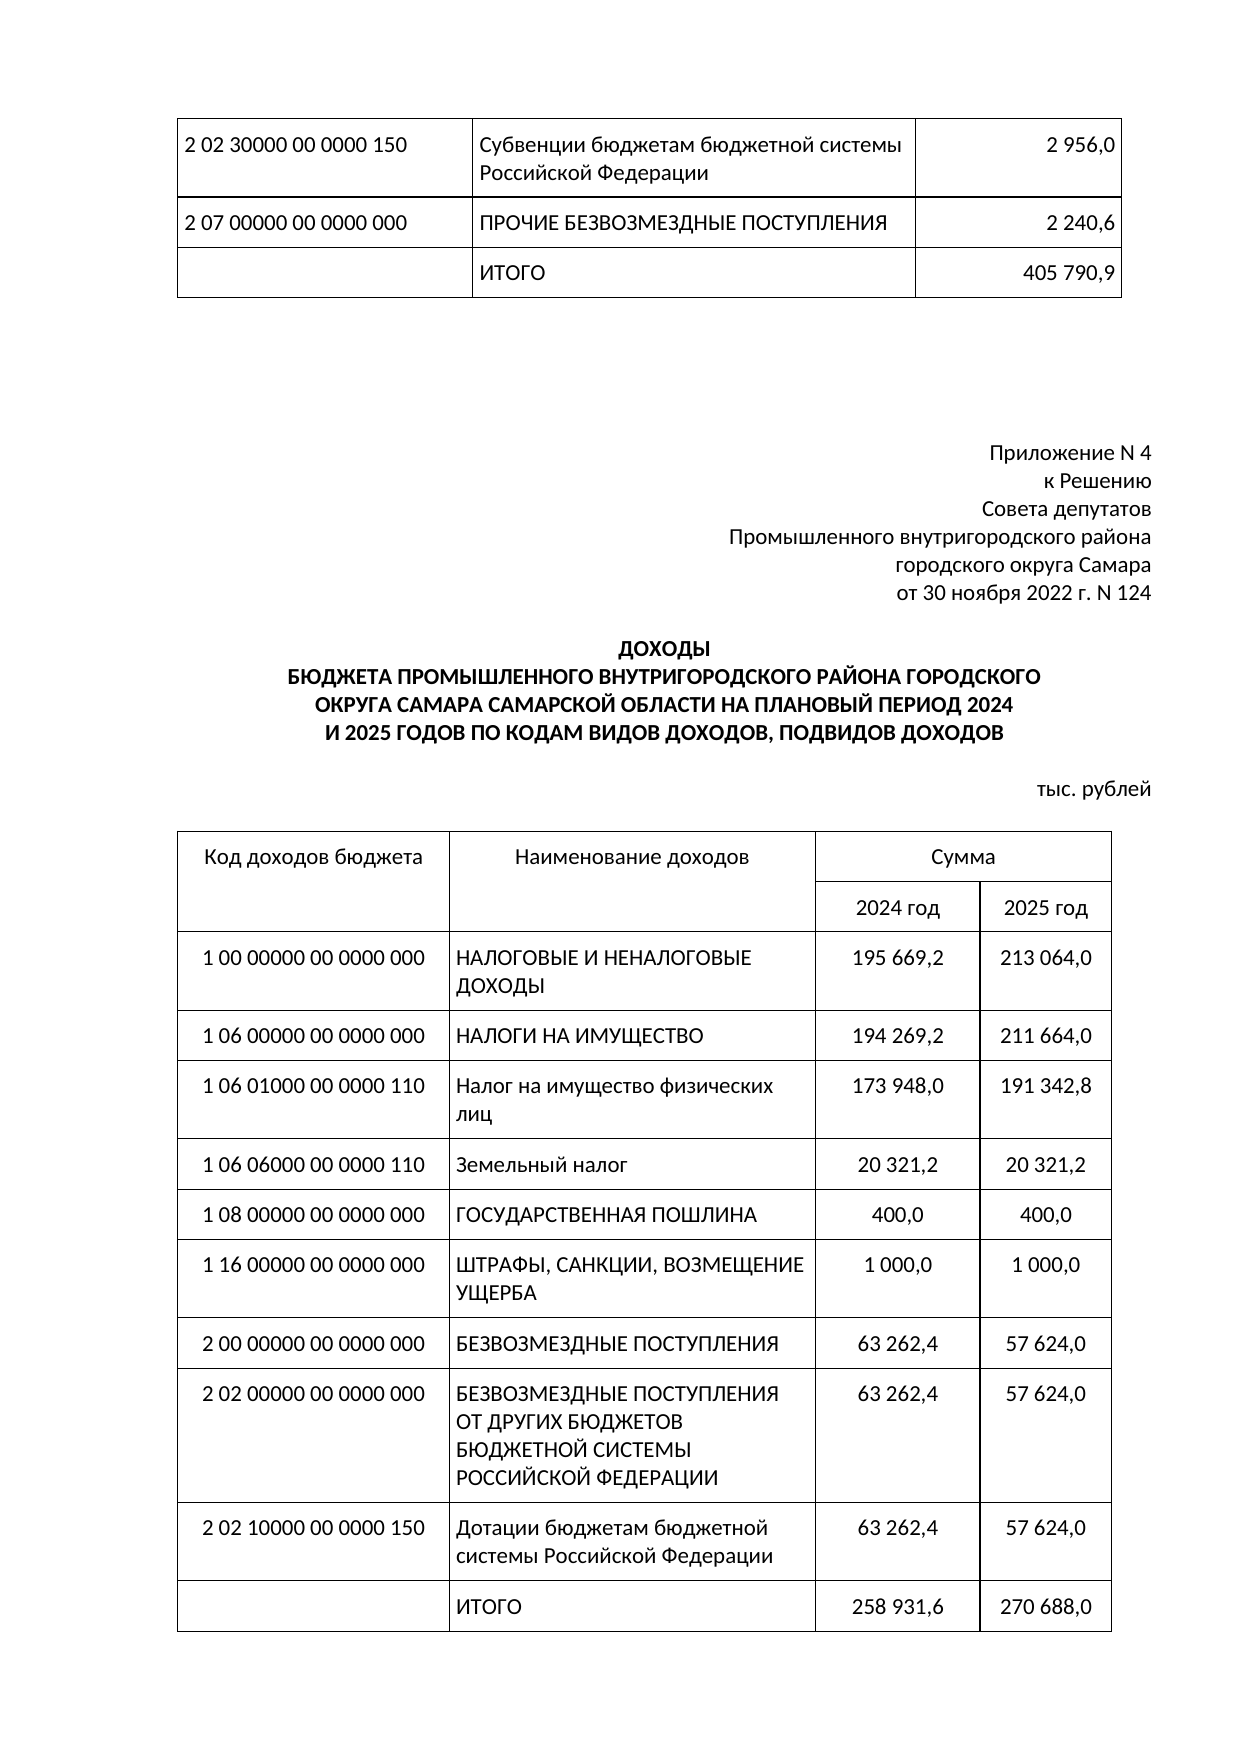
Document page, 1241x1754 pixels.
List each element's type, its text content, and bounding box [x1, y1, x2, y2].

table_header Код доходов бюджета [178, 832, 449, 931]
table_cell 213 064,0 [981, 932, 1111, 1009]
table_cell [178, 248, 472, 297]
title ДОХОДЫ [177, 634, 1152, 662]
table_cell 191 342,8 [981, 1061, 1111, 1138]
table_cell 400,0 [816, 1190, 979, 1239]
table_cell 1 06 00000 00 0000 000 [178, 1011, 449, 1060]
table_cell ГОСУДАРСТВЕННАЯ ПОШЛИНА [450, 1190, 815, 1239]
table_cell ПРОЧИЕ БЕЗВОЗМЕЗДНЫЕ ПОСТУПЛЕНИЯ [473, 198, 915, 247]
table_cell БЕЗВОЗМЕЗДНЫЕ ПОСТУПЛЕНИЯ ОТ ДРУГИХ БЮДЖЕТОВ БЮДЖЕТНОЙ СИСТЕМЫ РОССИЙСКОЙ ФЕДЕРАЦИИ [450, 1369, 815, 1502]
table_cell 270 688,0 [981, 1581, 1111, 1631]
table_cell ИТОГО [450, 1581, 815, 1631]
table_cell 195 669,2 [816, 932, 979, 1009]
text Приложение N 4 [177, 438, 1152, 466]
table_cell 2 02 30000 00 0000 150 [178, 119, 472, 196]
table_cell 2 00 00000 00 0000 000 [178, 1318, 449, 1367]
text Промышленного внутригородского района [177, 522, 1152, 550]
table_cell 2 02 00000 00 0000 000 [178, 1369, 449, 1502]
table_cell 173 948,0 [816, 1061, 979, 1138]
table_cell 57 624,0 [981, 1503, 1111, 1580]
title БЮДЖЕТА ПРОМЫШЛЕННОГО ВНУТРИГОРОДСКОГО РАЙОНА ГОРОДСКОГО [177, 662, 1152, 690]
table_cell 2 240,6 [916, 198, 1121, 247]
table_cell 211 664,0 [981, 1011, 1111, 1060]
text городского округа Самара [177, 550, 1152, 578]
table_cell ШТРАФЫ, САНКЦИИ, ВОЗМЕЩЕНИЕ УЩЕРБА [450, 1240, 815, 1317]
table_cell ИТОГО [473, 248, 915, 297]
table_cell Земельный налог [450, 1139, 815, 1188]
text тыс. рублей [177, 774, 1152, 802]
text Совета депутатов [177, 494, 1152, 522]
text от 30 ноября 2022 г. N 124 [177, 578, 1152, 606]
table_cell НАЛОГОВЫЕ И НЕНАЛОГОВЫЕ ДОХОДЫ [450, 932, 815, 1009]
table_cell 2025 год [981, 882, 1111, 931]
table_cell 2 02 10000 00 0000 150 [178, 1503, 449, 1580]
table_cell 258 931,6 [816, 1581, 979, 1631]
table_cell 63 262,4 [816, 1503, 979, 1580]
table_cell 20 321,2 [816, 1139, 979, 1188]
table_cell 2024 год [816, 882, 979, 931]
table_cell 405 790,9 [916, 248, 1121, 297]
table_cell 1 06 01000 00 0000 110 [178, 1061, 449, 1138]
table_cell НАЛОГИ НА ИМУЩЕСТВО [450, 1011, 815, 1060]
table_cell [178, 1581, 449, 1631]
table_cell 1 00 00000 00 0000 000 [178, 932, 449, 1009]
table_cell 57 624,0 [981, 1318, 1111, 1367]
table_cell 1 000,0 [816, 1240, 979, 1317]
title И 2025 ГОДОВ ПО КОДАМ ВИДОВ ДОХОДОВ, ПОДВИДОВ ДОХОДОВ [177, 718, 1152, 746]
table_cell 1 16 00000 00 0000 000 [178, 1240, 449, 1317]
table_cell 1 08 00000 00 0000 000 [178, 1190, 449, 1239]
table_cell 400,0 [981, 1190, 1111, 1239]
table_cell 20 321,2 [981, 1139, 1111, 1188]
table_header Сумма [816, 832, 1111, 881]
table_cell 63 262,4 [816, 1318, 979, 1367]
text к Решению [177, 466, 1152, 494]
table_cell 1 000,0 [981, 1240, 1111, 1317]
table_cell Налог на имущество физических лиц [450, 1061, 815, 1138]
table_cell 2 07 00000 00 0000 000 [178, 198, 472, 247]
table_cell 2 956,0 [916, 119, 1121, 196]
table_cell 57 624,0 [981, 1369, 1111, 1502]
table_cell Дотации бюджетам бюджетной системы Российской Федерации [450, 1503, 815, 1580]
title ОКРУГА САМАРА САМАРСКОЙ ОБЛАСТИ НА ПЛАНОВЫЙ ПЕРИОД 2024 [177, 690, 1152, 718]
table_cell Субвенции бюджетам бюджетной системы Российской Федерации [473, 119, 915, 196]
table_header Наименование доходов [450, 832, 815, 931]
table_cell 63 262,4 [816, 1369, 979, 1502]
table_cell БЕЗВОЗМЕЗДНЫЕ ПОСТУПЛЕНИЯ [450, 1318, 815, 1367]
table_cell 194 269,2 [816, 1011, 979, 1060]
table_cell 1 06 06000 00 0000 110 [178, 1139, 449, 1188]
